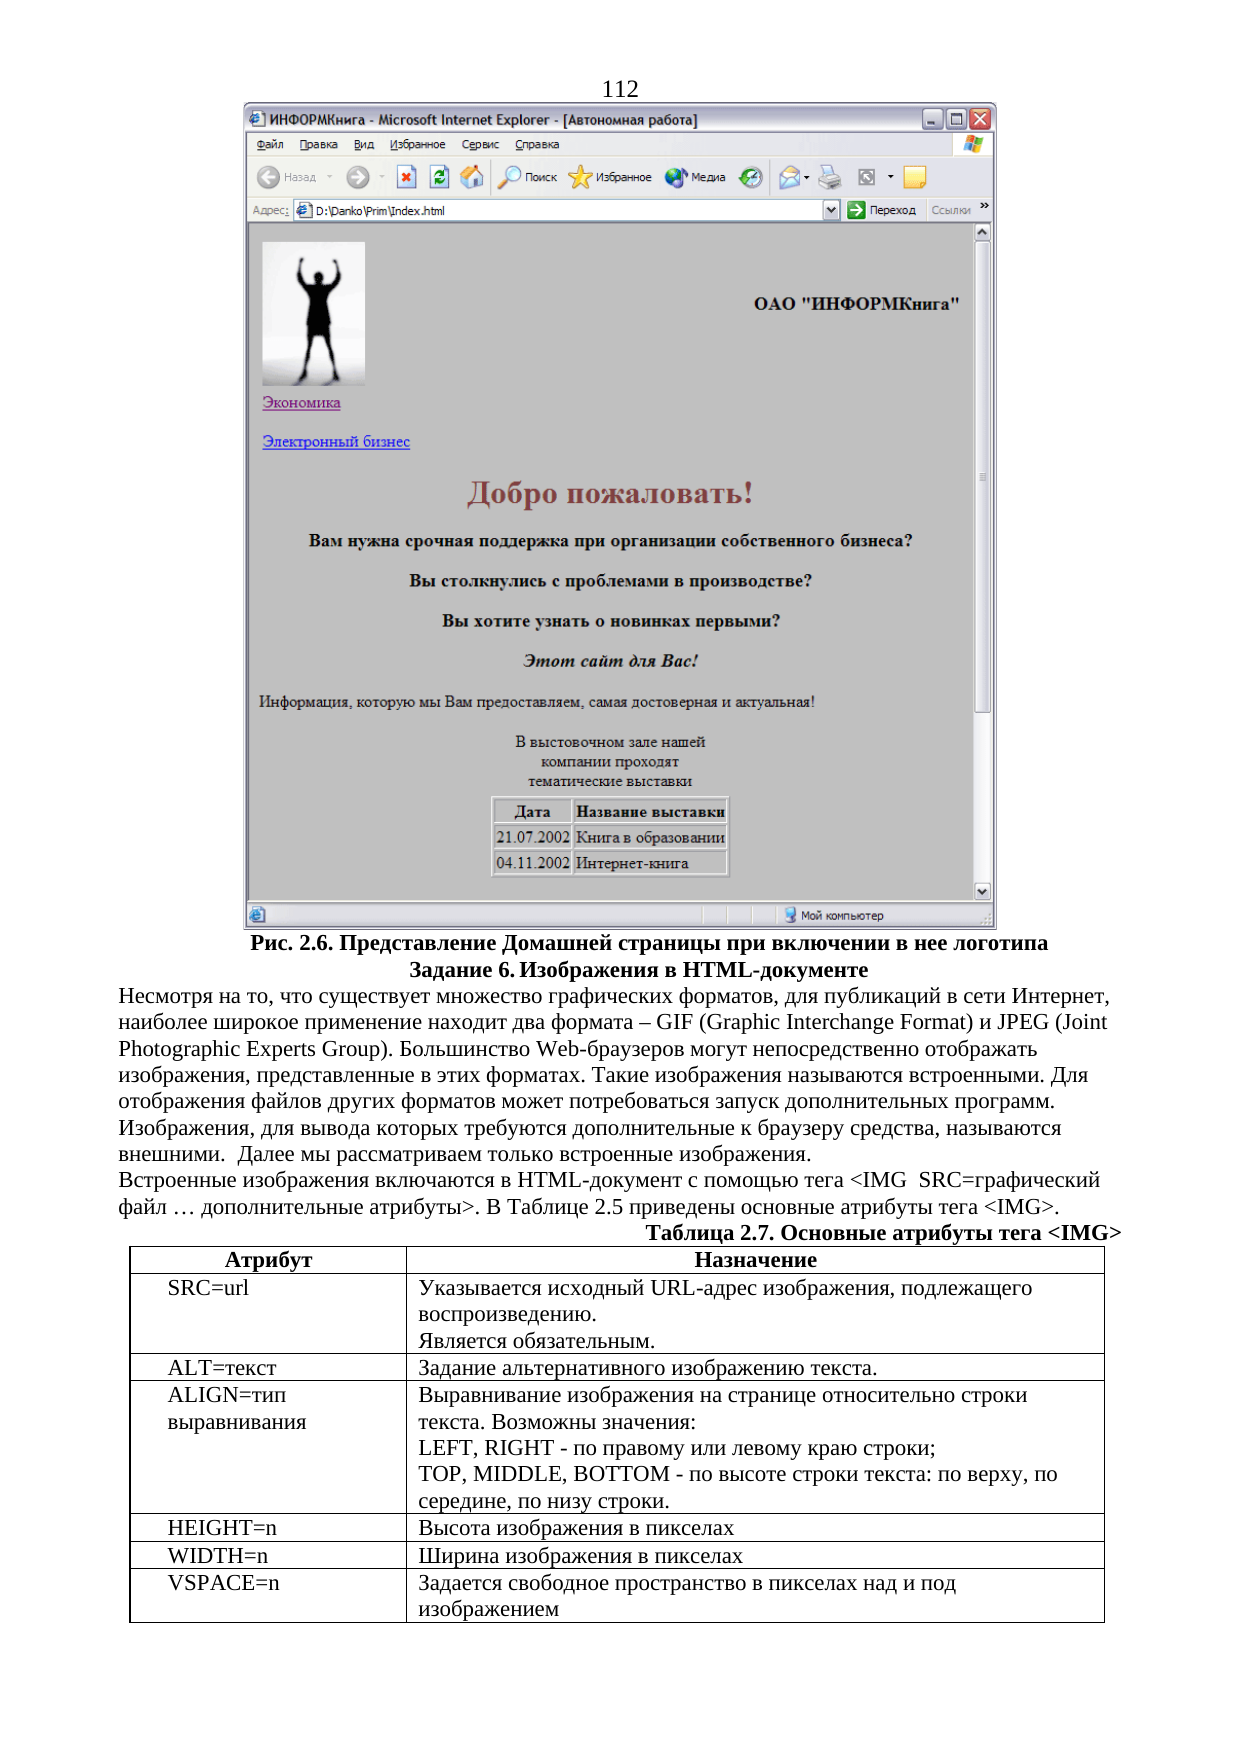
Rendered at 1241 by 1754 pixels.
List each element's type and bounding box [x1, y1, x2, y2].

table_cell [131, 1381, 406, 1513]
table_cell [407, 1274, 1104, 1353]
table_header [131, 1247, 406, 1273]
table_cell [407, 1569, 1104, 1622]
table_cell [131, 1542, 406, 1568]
picture [243, 102, 997, 930]
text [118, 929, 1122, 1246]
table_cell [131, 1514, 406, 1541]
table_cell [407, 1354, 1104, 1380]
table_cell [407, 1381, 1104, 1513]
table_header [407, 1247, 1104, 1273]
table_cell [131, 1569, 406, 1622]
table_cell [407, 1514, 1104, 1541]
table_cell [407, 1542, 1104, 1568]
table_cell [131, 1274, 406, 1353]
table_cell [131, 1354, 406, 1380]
